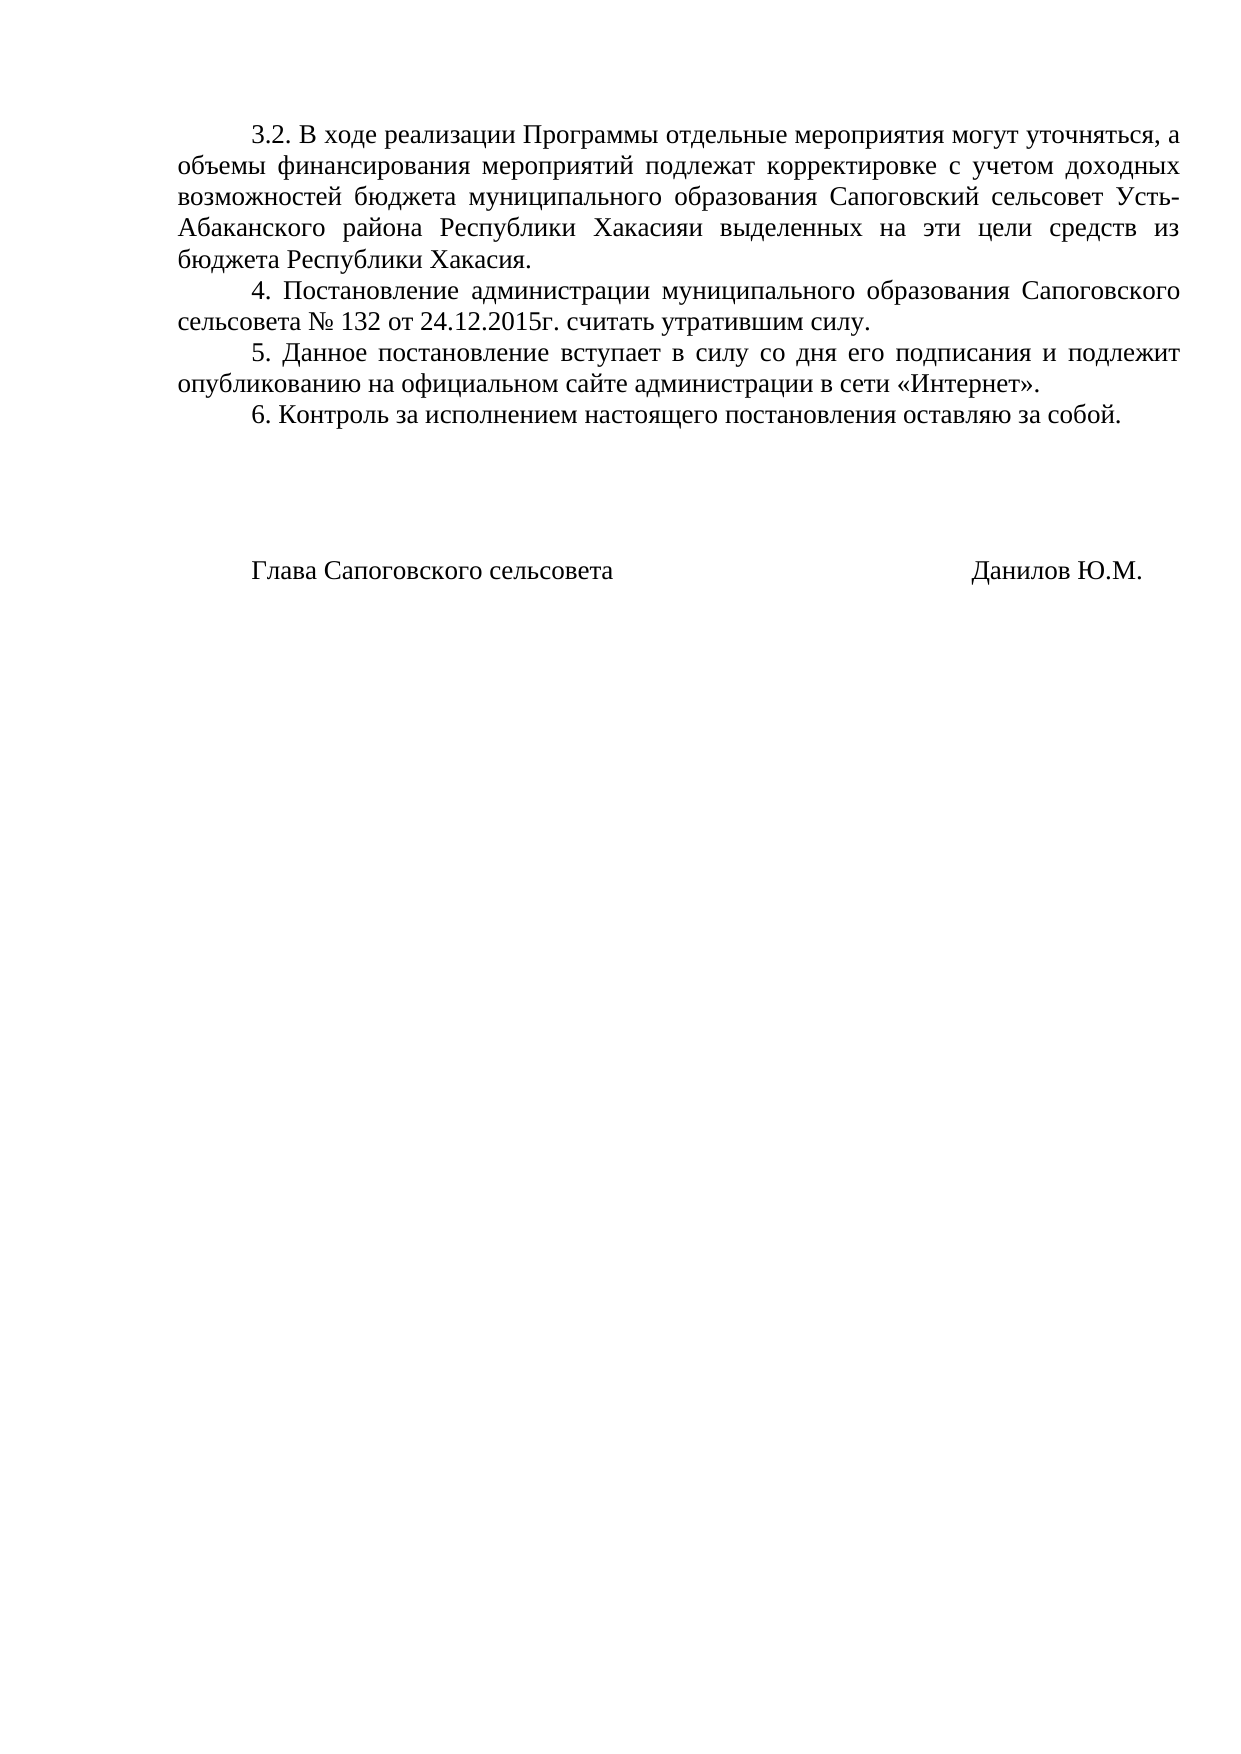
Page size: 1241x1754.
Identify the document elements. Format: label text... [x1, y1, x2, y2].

text 6. Контроль за исполнением настоящего постановления оставляю за собой. [177, 398, 1181, 429]
text 5. Данное постановление вступает в силу со дня его подписания и подлежит опубликованию на официальном сайте администрации в сети «Интернет». [177, 336, 1181, 398]
text 3.2. В ходе реализации Программы отдельные мероприятия могут уточняться, а объемы финансирования мероприятий подлежат корректировке с учетом доходных возможностей бюджета муниципального образования Сапоговский сельсовет Усть-Абаканского района Республики Хакасияи выделенных на эти цели средств из бюджета Республики Хакасия. [177, 118, 1181, 274]
text 4. Постановление администрации муниципального образования Сапоговского сельсовета № 132 от 24.12.2015г. считать утратившим силу. [177, 274, 1181, 336]
text Глава Сапоговского сельсовета Данилов Ю.М. [177, 554, 1181, 585]
